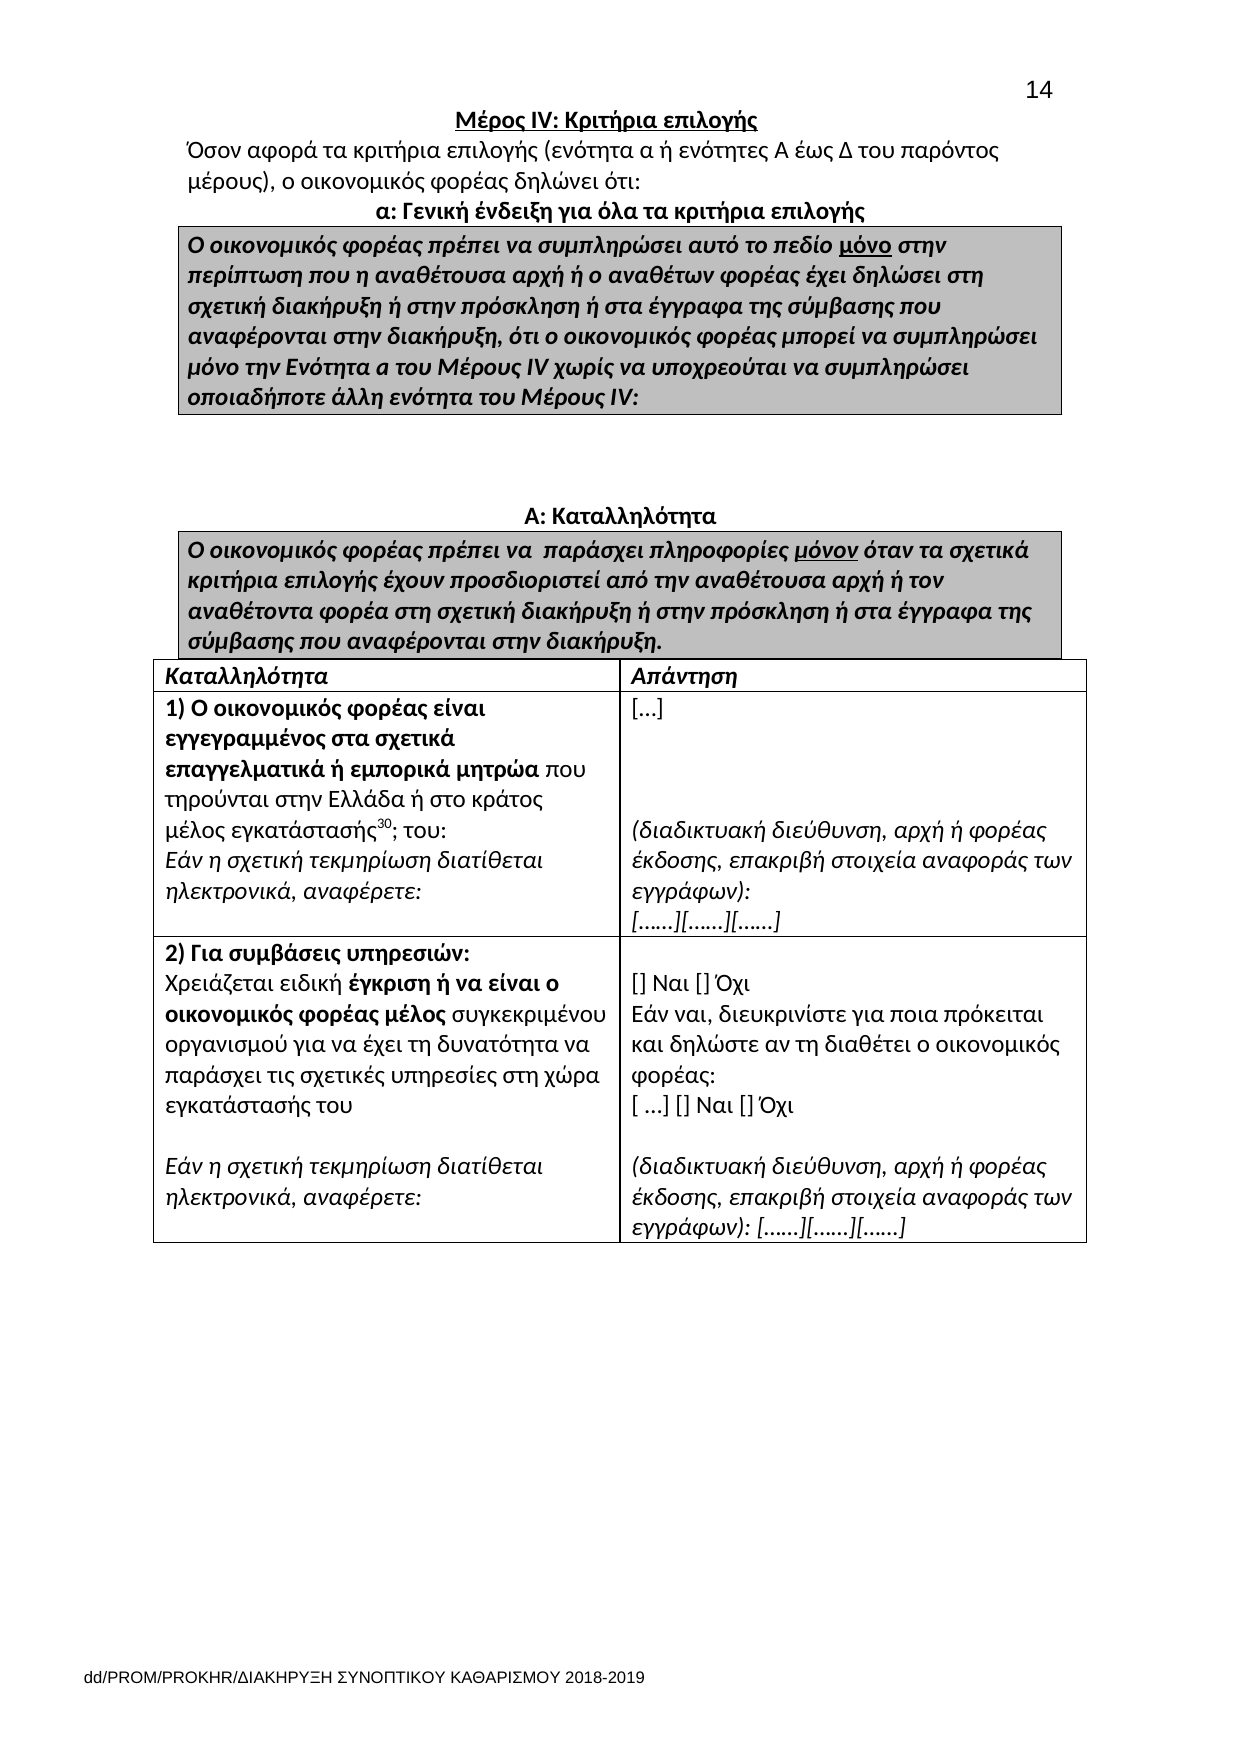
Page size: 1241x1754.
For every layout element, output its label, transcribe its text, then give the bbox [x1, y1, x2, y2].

text α: Γενική ένδειξη για όλα τα κριτήρια επιλογής [187, 195, 1053, 226]
text Όσον αφορά τα κριτήρια επιλογής (ενότητα α ή ενότητες Α έως Δ του παρόντος μέρους), ο οικονομικός φορέας δηλώνει ότι: [187, 134, 1053, 195]
table_cell 1) Ο οικονομικός φορέας είναι εγγεγραμμένος στα σχετικά επαγγελματικά ή εμπορικά μητρώα που τηρούνται στην Ελλάδα ή στο κράτος μέλος εγκατάστασής; του: Εάν η σχετική τεκμηρίωση διατίθεται ηλεκτρονικά, αναφέρετε: [154, 692, 619, 936]
table_cell [] Ναι [] Όχι Εάν ναι, διευκρινίστε για ποια πρόκειται και δηλώστε αν τη διαθέτει ο οικονομικός φορέας: [ …] [] Ναι [] Όχι (διαδικτυακή διεύθυνση, αρχή ή φορέας έκδοσης, επακριβή στοιχεία αναφοράς των εγγράφων): [……][……][……] [621, 937, 1086, 1242]
text Ο οικονομικός φορέας πρέπει να παράσχει πληροφορίες μόνον όταν τα σχετικά κριτήρια επιλογής έχουν προσδιοριστεί από την αναθέτουσα αρχή ή τον αναθέτοντα φορέα στη σχετική διακήρυξη ή στην πρόσκληση ή στα έγγραφα της σύμβασης που αναφέρονται στην διακήρυξη. [179, 532, 1061, 658]
table_cell […] (διαδικτυακή διεύθυνση, αρχή ή φορέας έκδοσης, επακριβή στοιχεία αναφοράς των εγγράφων): [……][……][……] [621, 692, 1086, 936]
table_header Καταλληλότητα [154, 660, 619, 691]
table_cell 2) Για συμβάσεις υπηρεσιών: Χρειάζεται ειδική έγκριση ή να είναι ο οικονομικός φορέας μέλος συγκεκριμένου οργανισμού για να έχει τη δυνατότητα να παράσχει τις σχετικές υπηρεσίες στη χώρα εγκατάστασής του Εάν η σχετική τεκμηρίωση διατίθεται ηλεκτρονικά, αναφέρετε: [154, 937, 619, 1242]
text Μέρος IV: Κριτήρια επιλογής [187, 104, 1053, 134]
text Ο οικονομικός φορέας πρέπει να συμπληρώσει αυτό το πεδίο μόνο στην περίπτωση που η αναθέτουσα αρχή ή ο αναθέτων φορέας έχει δηλώσει στη σχετική διακήρυξη ή στην πρόσκληση ή στα έγγραφα της σύμβασης που αναφέρονται στην διακήρυξη, ότι ο οικονομικός φορέας μπορεί να συμπληρώσει μόνο την Ενότητα a του Μέρους ΙV χωρίς να υποχρεούται να συμπληρώσει οποιαδήποτε άλλη ενότητα του Μέρους ΙV: [179, 227, 1061, 414]
table_header Απάντηση [621, 660, 1086, 691]
text Α: Καταλληλότητα [187, 500, 1053, 531]
